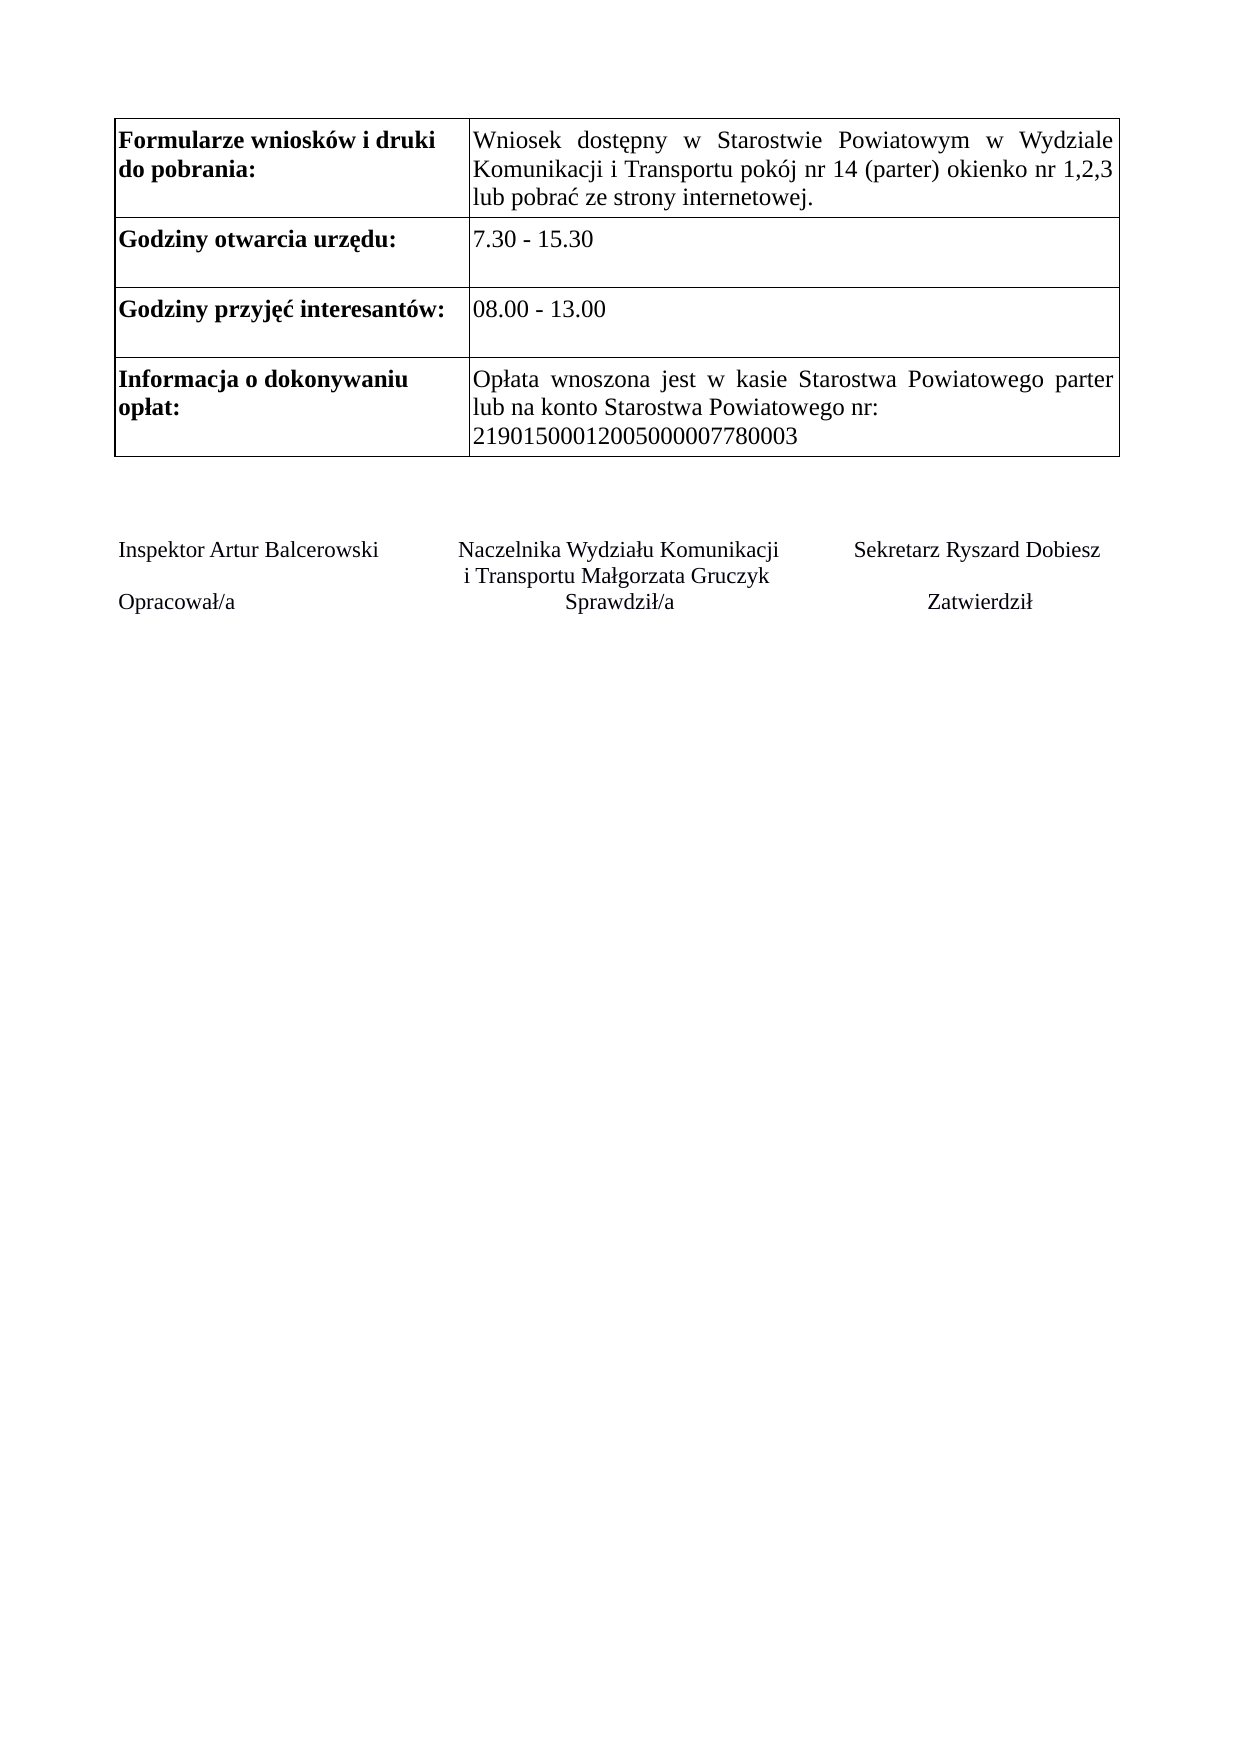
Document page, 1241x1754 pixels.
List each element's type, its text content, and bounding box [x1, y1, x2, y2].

table_cell 7.30 - 15.30 [470, 218, 1119, 287]
text Opracował/a Sprawdził/a Zatwierdził [118, 588, 1122, 615]
table_cell Opłata wnoszona jest w kasie Starostwa Powiatowego parter lub na konto Starostwa Powiatowego nr: 21901500012005000007780003 [470, 358, 1119, 456]
table_cell Wniosek dostępny w Starostwie Powiatowym w Wydziale Komunikacji i Transportu pokój nr 14 (parter) okienko nr 1,2,3 lub pobrać ze strony internetowej. [470, 119, 1119, 217]
table_cell Godziny otwarcia urzędu: [116, 218, 469, 287]
text i Transportu Małgorzata Gruczyk [118, 562, 1122, 588]
table_cell Godziny przyjęć interesantów: [116, 288, 469, 357]
table_cell Informacja o dokonywaniu opłat: [116, 358, 469, 456]
table_cell Formularze wniosków i druki do pobrania: [116, 119, 469, 217]
text Inspektor Artur Balcerowski Naczelnika Wydziału Komunikacji Sekretarz Ryszard Dobiesz [118, 536, 1122, 562]
table_cell 08.00 - 13.00 [470, 288, 1119, 357]
